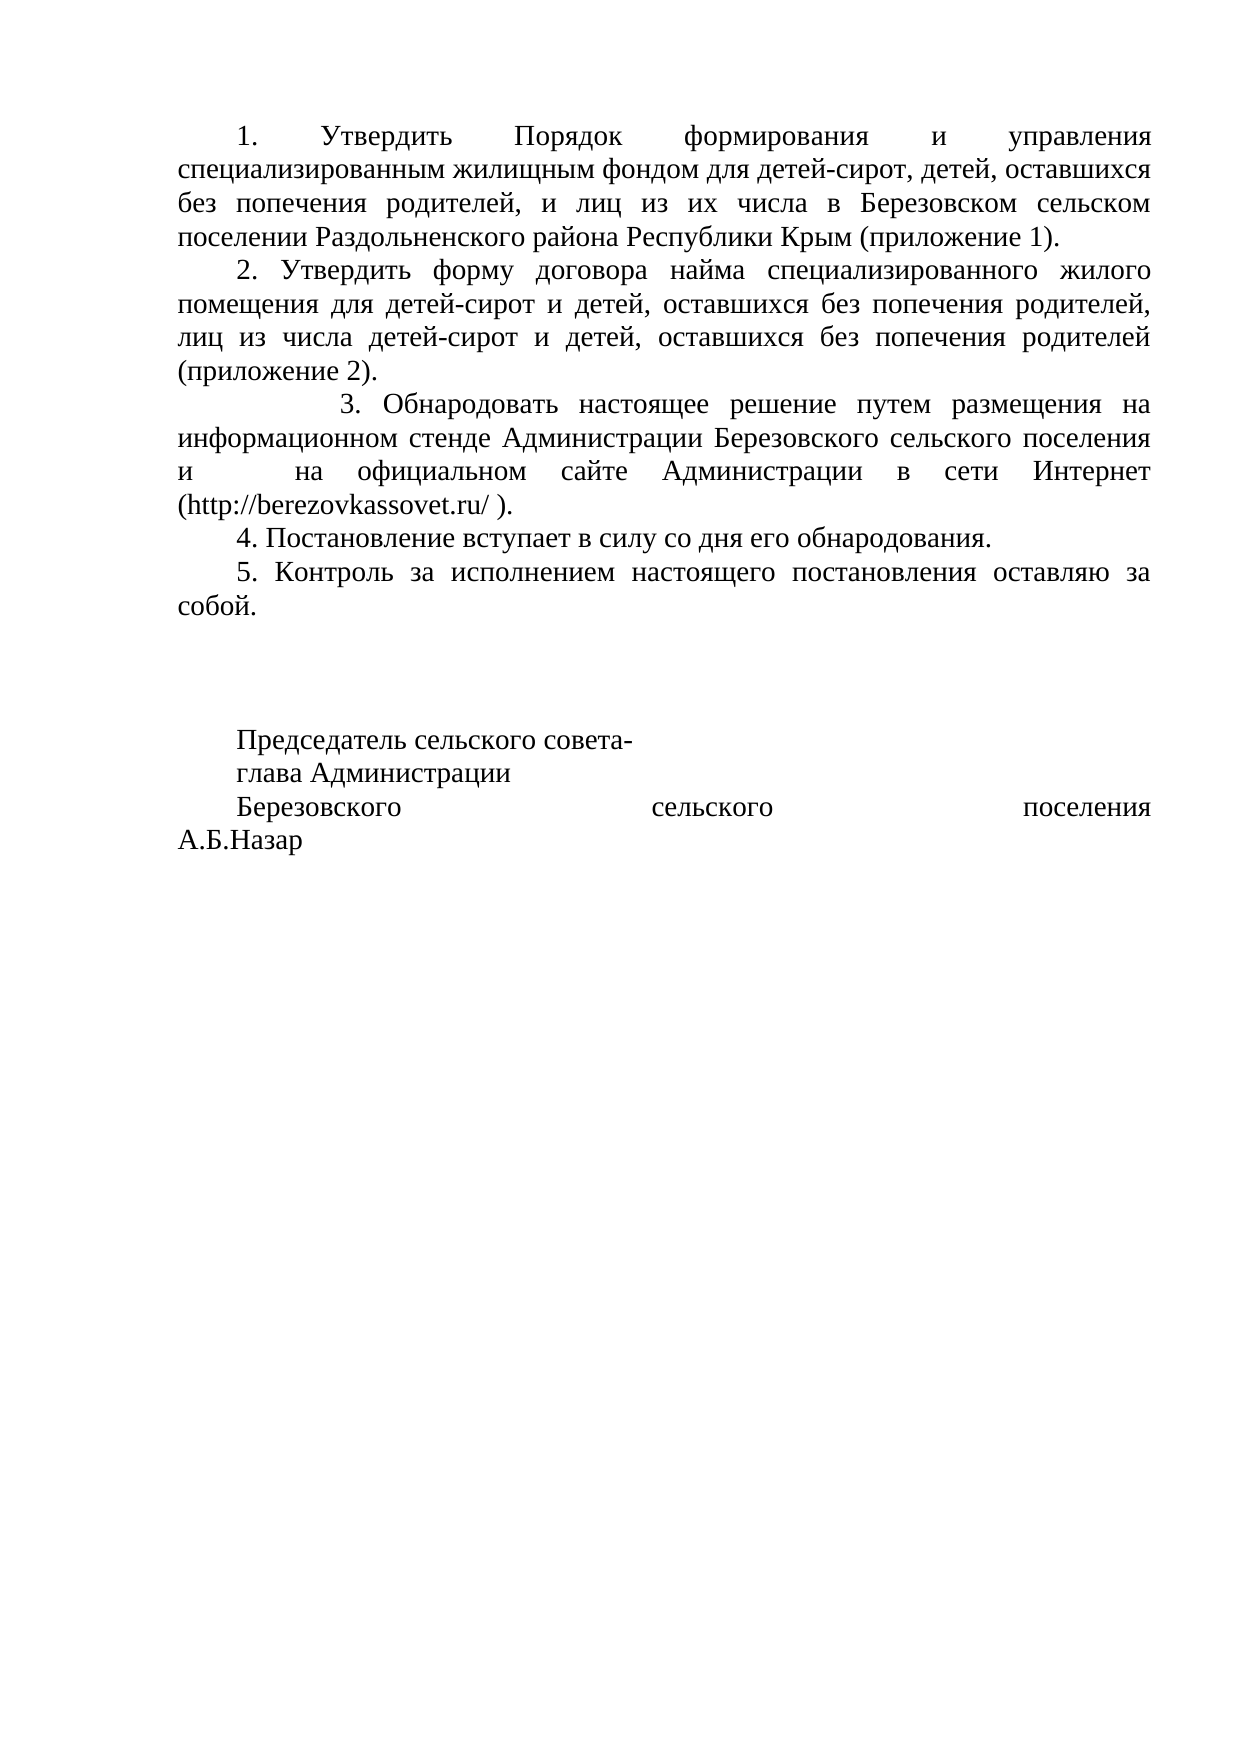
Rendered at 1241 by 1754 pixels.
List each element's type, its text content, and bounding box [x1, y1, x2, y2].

list 3. Обнародовать настоящее решение путем размещения на информационном стенде Администрации Березовского сельского поселения и на официальном сайте Администрации в сети Интернет (http://berezovkassovet.ru/ ). [177, 386, 1152, 521]
text 5. Контроль за исполнением настоящего постановления оставляю за собой. [177, 554, 1152, 621]
text глава Администрации [177, 755, 1152, 789]
text 2. Утвердить форму договора найма специализированного жилого помещения для детей-сирот и детей, оставшихся без попечения родителей, лиц из числа детей-сирот и детей, оставшихся без попечения родителей (приложение 2). [177, 252, 1152, 386]
text 4. Постановление вступает в силу со дня его обнародования. [177, 521, 1152, 554]
text Председатель сельского совета- [177, 722, 1152, 755]
text Березовского сельского поселения А.Б.Назар [177, 789, 1152, 856]
text 1. Утвердить Порядок формирования и управления специализированным жилищным фондом для детей-сирот, детей, оставшихся без попечения родителей, и лиц из их числа в Березовском сельском поселении Раздольненского района Республики Крым (приложение 1). [177, 118, 1152, 252]
